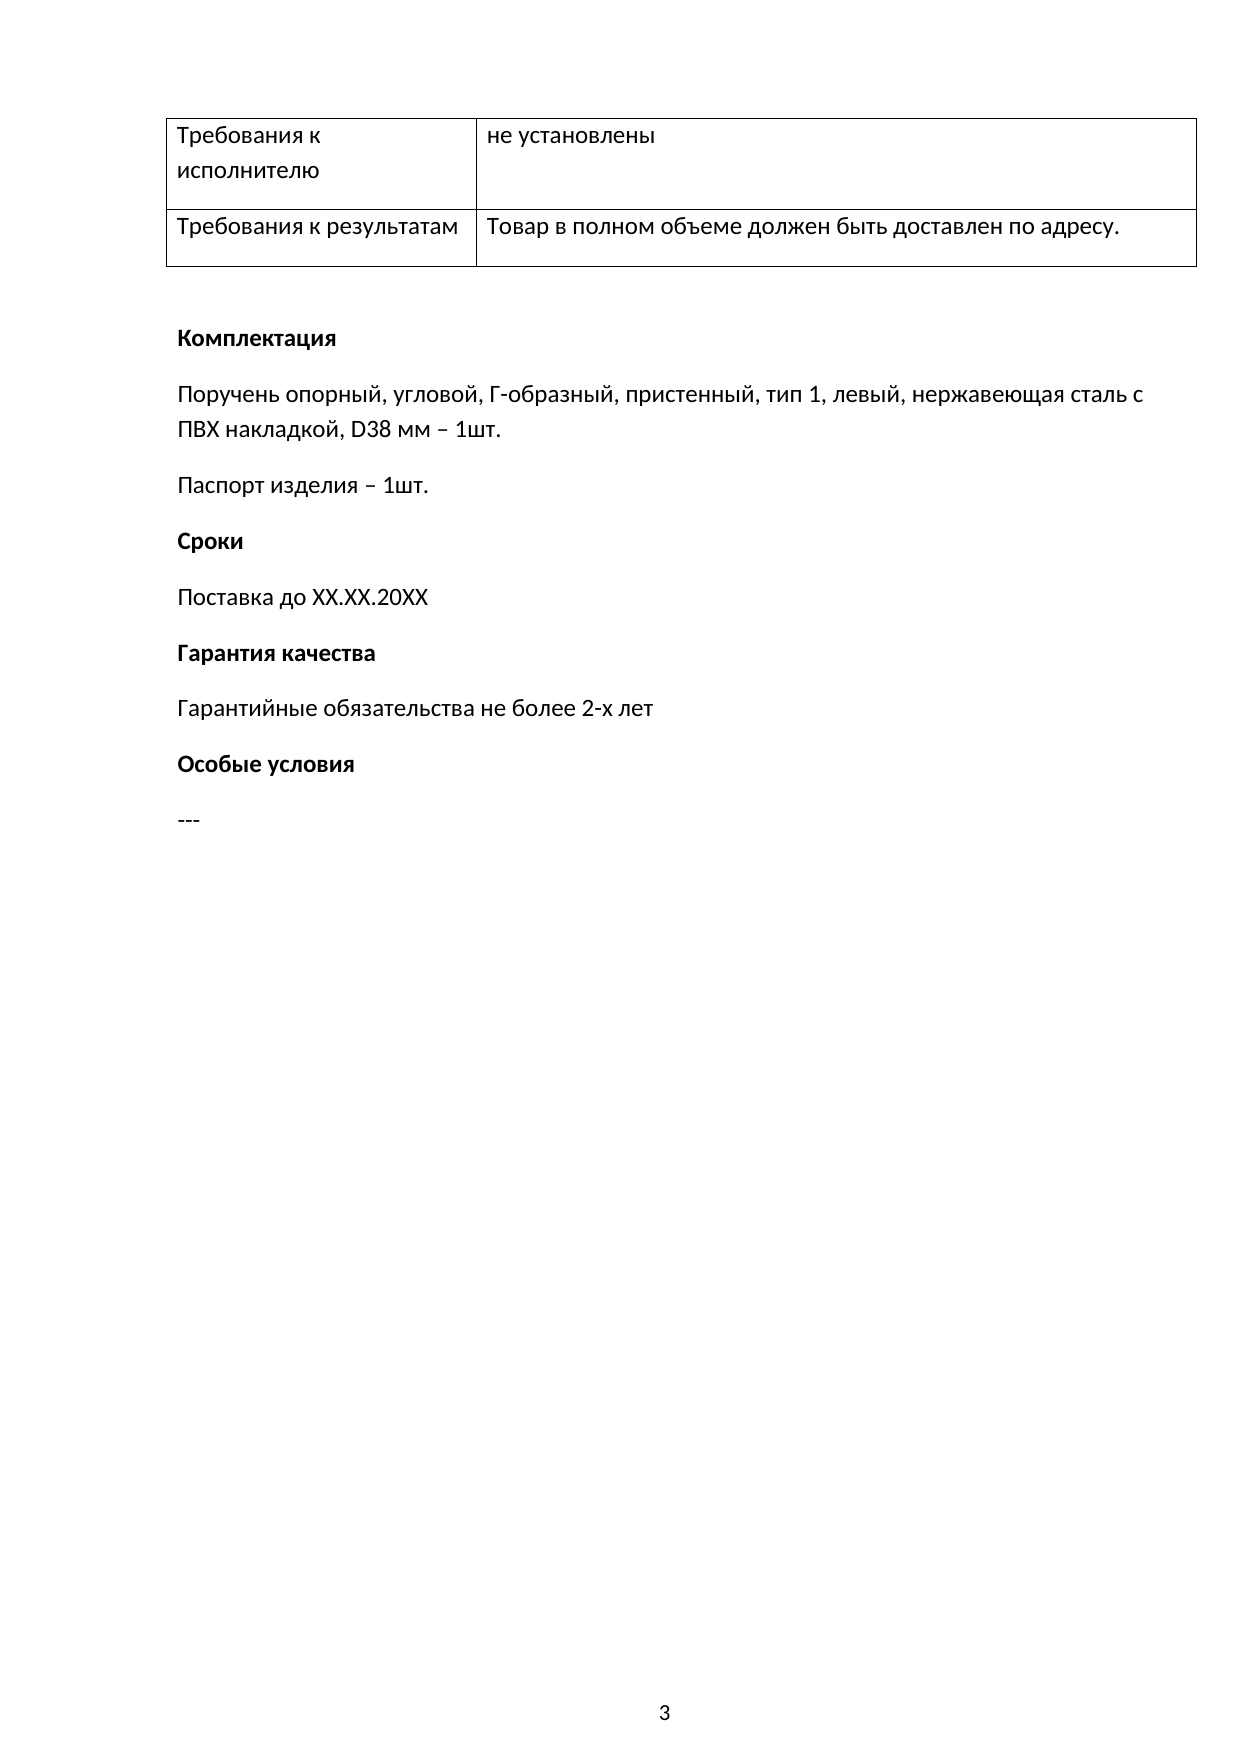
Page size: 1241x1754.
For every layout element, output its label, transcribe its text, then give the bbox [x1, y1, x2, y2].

table_cell Требования к результатам [167, 210, 476, 266]
text Паспорт изделия – 1шт. [177, 469, 1152, 500]
text Сроки [177, 525, 1152, 556]
text Поручень опорный, угловой, Г-образный, пристенный, тип 1, левый, нержавеющая сталь с ПВХ накладкой, D38 мм – 1шт. [177, 378, 1152, 444]
table_cell Требования к исполнителю [167, 119, 476, 209]
text Поставка до ХХ.ХХ.20ХХ [177, 581, 1152, 611]
text Гарантийные обязательства не более 2-х лет [177, 692, 1152, 723]
table_cell Товар в полном объеме должен быть доставлен по адресу. [477, 210, 1196, 266]
text Особые условия [177, 748, 1152, 779]
table_cell не установлены [477, 119, 1196, 209]
text Гарантия качества [177, 637, 1152, 667]
text --- [177, 804, 1152, 835]
text Комплектация [177, 322, 1152, 353]
